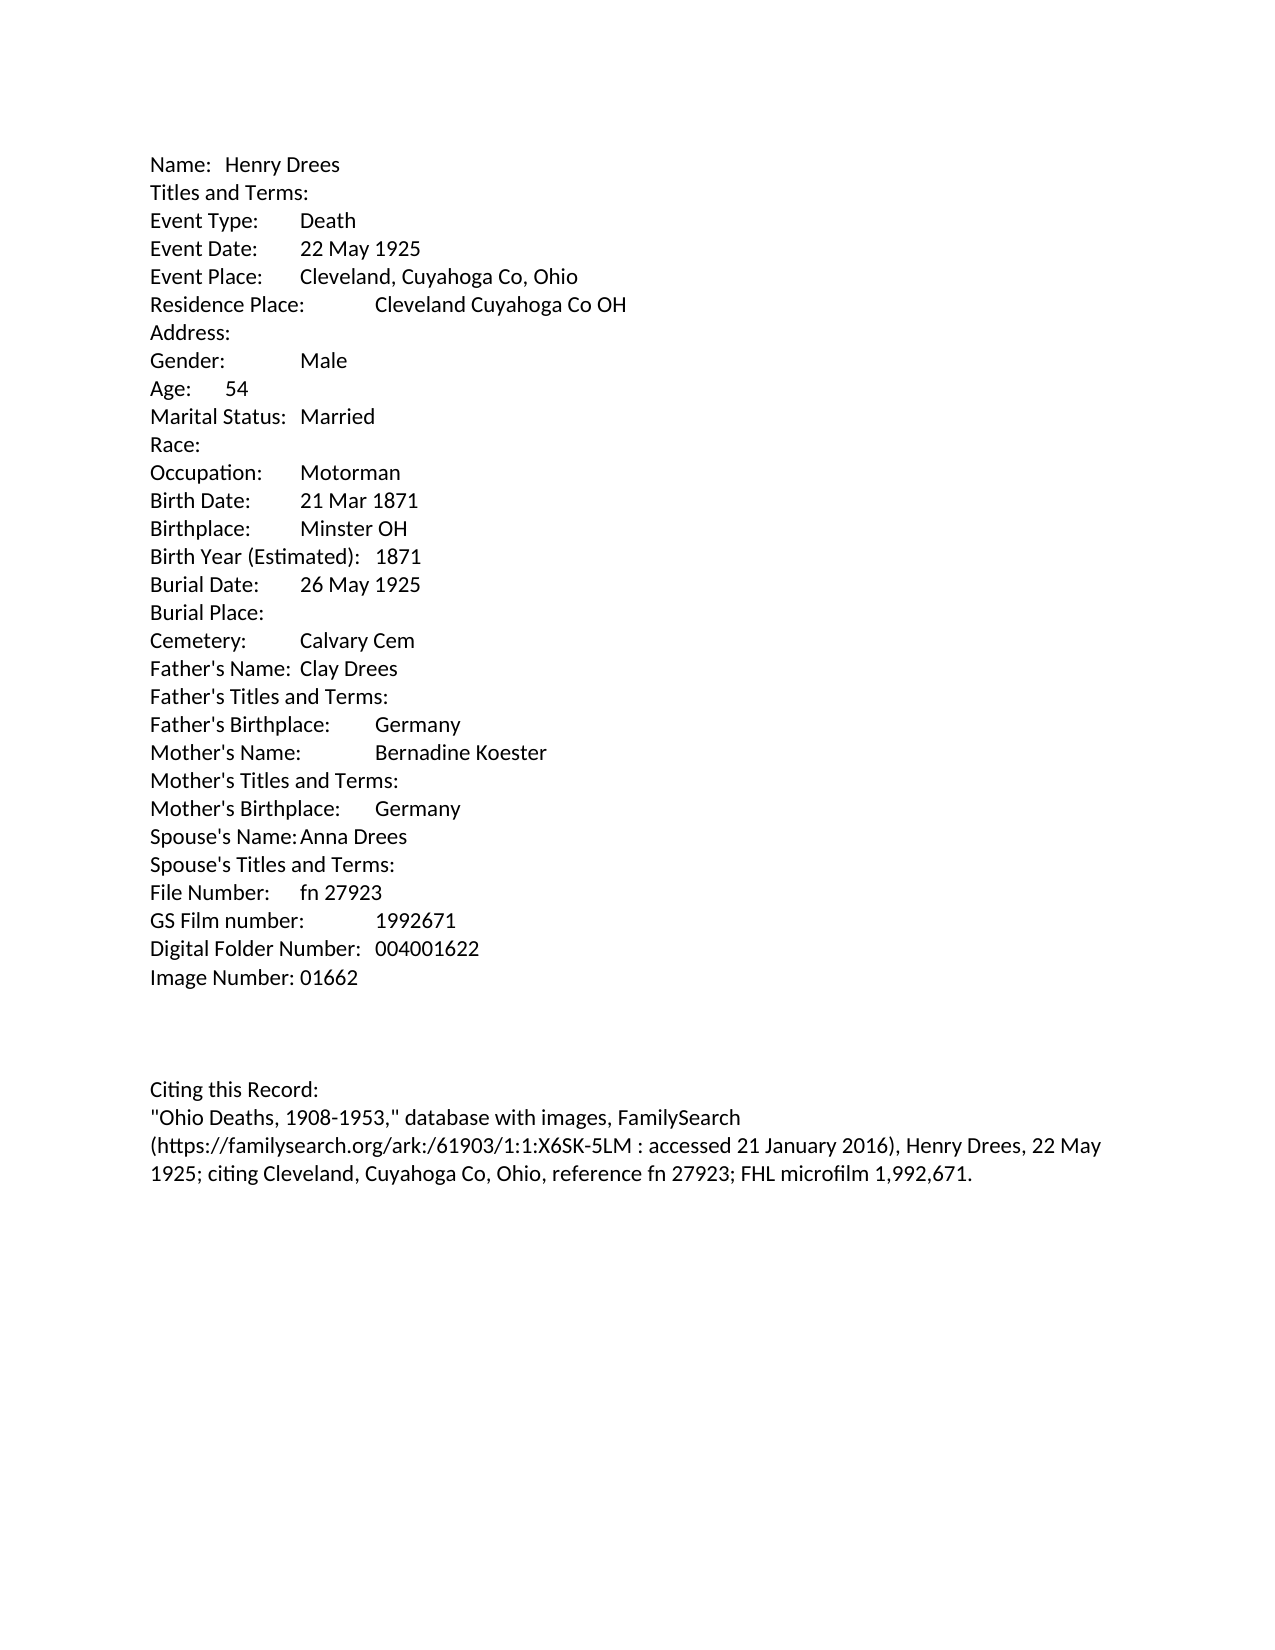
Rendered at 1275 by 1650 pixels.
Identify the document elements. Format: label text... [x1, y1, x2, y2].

text Father's Birthplace: Germany [150, 710, 1125, 738]
text Burial Date: 26 May 1925 [150, 570, 1125, 598]
text Mother's Name: Bernadine Koester [150, 738, 1125, 766]
text Spouse's Titles and Terms: [150, 851, 1125, 878]
text Image Number: 01662 [150, 963, 1125, 991]
text Birthplace: Minster OH [150, 514, 1125, 542]
text "Ohio Deaths, 1908-1953," database with images, FamilySearch (https://familysearch.org/ark:/61903/1:1:X6SK-5LM : accessed 21 January 2016), Henry Drees, 22 May 1925; citing Cleveland, Cuyahoga Co, Ohio, reference fn 27923; FHL microfilm 1,992,671. [150, 1103, 1125, 1187]
text Father's Titles and Terms: [150, 682, 1125, 710]
text Cemetery: Calvary Cem [150, 626, 1125, 654]
text Event Date: 22 May 1925 [150, 234, 1125, 262]
text Race: [150, 430, 1125, 458]
text Citing this Record: [150, 1075, 1125, 1103]
text Birth Year (Estimated): 1871 [150, 542, 1125, 570]
text GS Film number: 1992671 [150, 907, 1125, 934]
text Event Place: Cleveland, Cuyahoga Co, Ohio [150, 262, 1125, 290]
text Event Type: Death [150, 206, 1125, 234]
text Age: 54 [150, 374, 1125, 402]
text Burial Place: [150, 598, 1125, 626]
text Residence Place: Cleveland Cuyahoga Co OH [150, 290, 1125, 318]
text Name: Henry Drees [150, 150, 1125, 178]
text Birth Date: 21 Mar 1871 [150, 486, 1125, 514]
text Address: [150, 318, 1125, 346]
text Gender: Male [150, 346, 1125, 374]
text Occupation: Motorman [150, 458, 1125, 486]
text Titles and Terms: [150, 178, 1125, 206]
text Mother's Birthplace: Germany [150, 794, 1125, 822]
text Marital Status: Married [150, 402, 1125, 430]
text Mother's Titles and Terms: [150, 766, 1125, 794]
text Spouse's Name: Anna Drees [150, 822, 1125, 851]
text Father's Name: Clay Drees [150, 654, 1125, 682]
text Digital Folder Number: 004001622 [150, 934, 1125, 963]
text File Number: fn 27923 [150, 878, 1125, 907]
